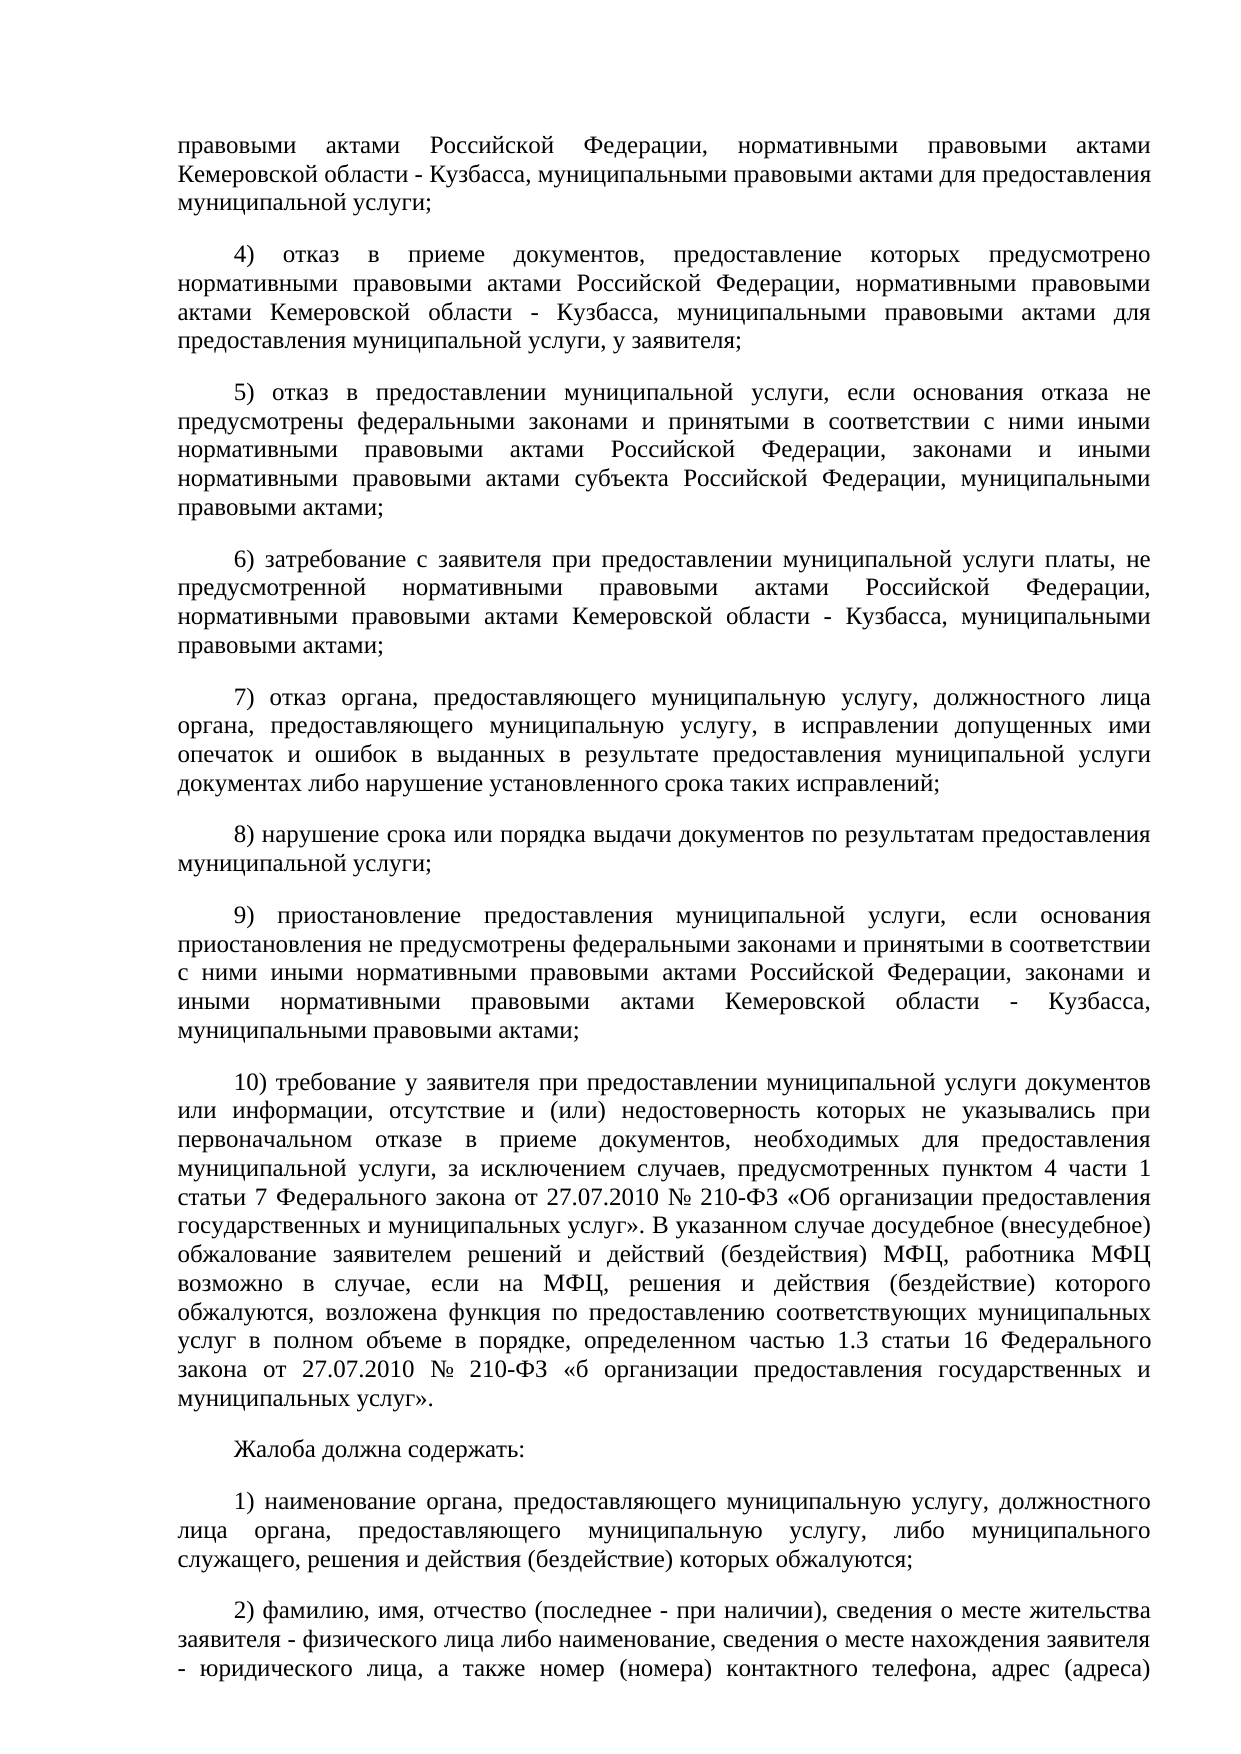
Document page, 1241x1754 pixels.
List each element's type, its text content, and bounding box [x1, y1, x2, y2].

text Жалоба должна содержать: [177, 1434, 1152, 1463]
text 7) отказ органа, предоставляющего муниципальную услугу, должностного лица органа, предоставляющего муниципальную услугу, в исправлении допущенных ими опечаток и ошибок в выданных в результате предоставления муниципальной услуги документах либо нарушение установленного срока таких исправлений; [177, 682, 1152, 797]
text 4) отказ в приеме документов, предоставление которых предусмотрено нормативными правовыми актами Российской Федерации, нормативными правовыми актами Кемеровской области - Кузбасса, муниципальными правовыми актами для предоставления муниципальной услуги, у заявителя; [177, 239, 1152, 354]
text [177, 130, 1152, 216]
text 10) требование у заявителя при предоставлении муниципальной услуги документов или информации, отсутствие и (или) недостоверность которых не указывались при первоначальном отказе в приеме документов, необходимых для предоставления муниципальной услуги, за исключением случаев, предусмотренных пунктом 4 части 1 статьи 7 Федерального закона от 27.07.2010 № 210-ФЗ «Об организации предоставления государственных и муниципальных услуг». В указанном случае досудебное (внесудебное) обжалование заявителем решений и действий (бездействия) МФЦ, работника МФЦ возможно в случае, если на МФЦ, решения и действия (бездействие) которого обжалуются, возложена функция по предоставлению соответствующих муниципальных услуг в полном объеме в порядке, определенном частью 1.3 статьи 16 Федерального закона от 27.07.2010 № 210-ФЗ «б организации предоставления государственных и муниципальных услуг». [177, 1067, 1152, 1412]
text 1) наименование органа, предоставляющего муниципальную услугу, должностного лица органа, предоставляющего муниципальную услугу, либо муниципального служащего, решения и действия (бездействие) которых обжалуются; [177, 1486, 1152, 1572]
text 9) приостановление предоставления муниципальной услуги, если основания приостановления не предусмотрены федеральными законами и принятыми в соответствии с ними иными нормативными правовыми актами Российской Федерации, законами и иными нормативными правовыми актами Кемеровской области - Кузбасса, муниципальными правовыми актами; [177, 900, 1152, 1044]
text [177, 1595, 1152, 1682]
text 5) отказ в предоставлении муниципальной услуги, если основания отказа не предусмотрены федеральными законами и принятыми в соответствии с ними иными нормативными правовыми актами Российской Федерации, законами и иными нормативными правовыми актами субъекта Российской Федерации, муниципальными правовыми актами; [177, 377, 1152, 521]
text 6) затребование с заявителя при предоставлении муниципальной услуги платы, не предусмотренной нормативными правовыми актами Российской Федерации, нормативными правовыми актами Кемеровской области - Кузбасса, муниципальными правовыми актами; [177, 544, 1152, 659]
text 8) нарушение срока или порядка выдачи документов по результатам предоставления муниципальной услуги; [177, 819, 1152, 877]
